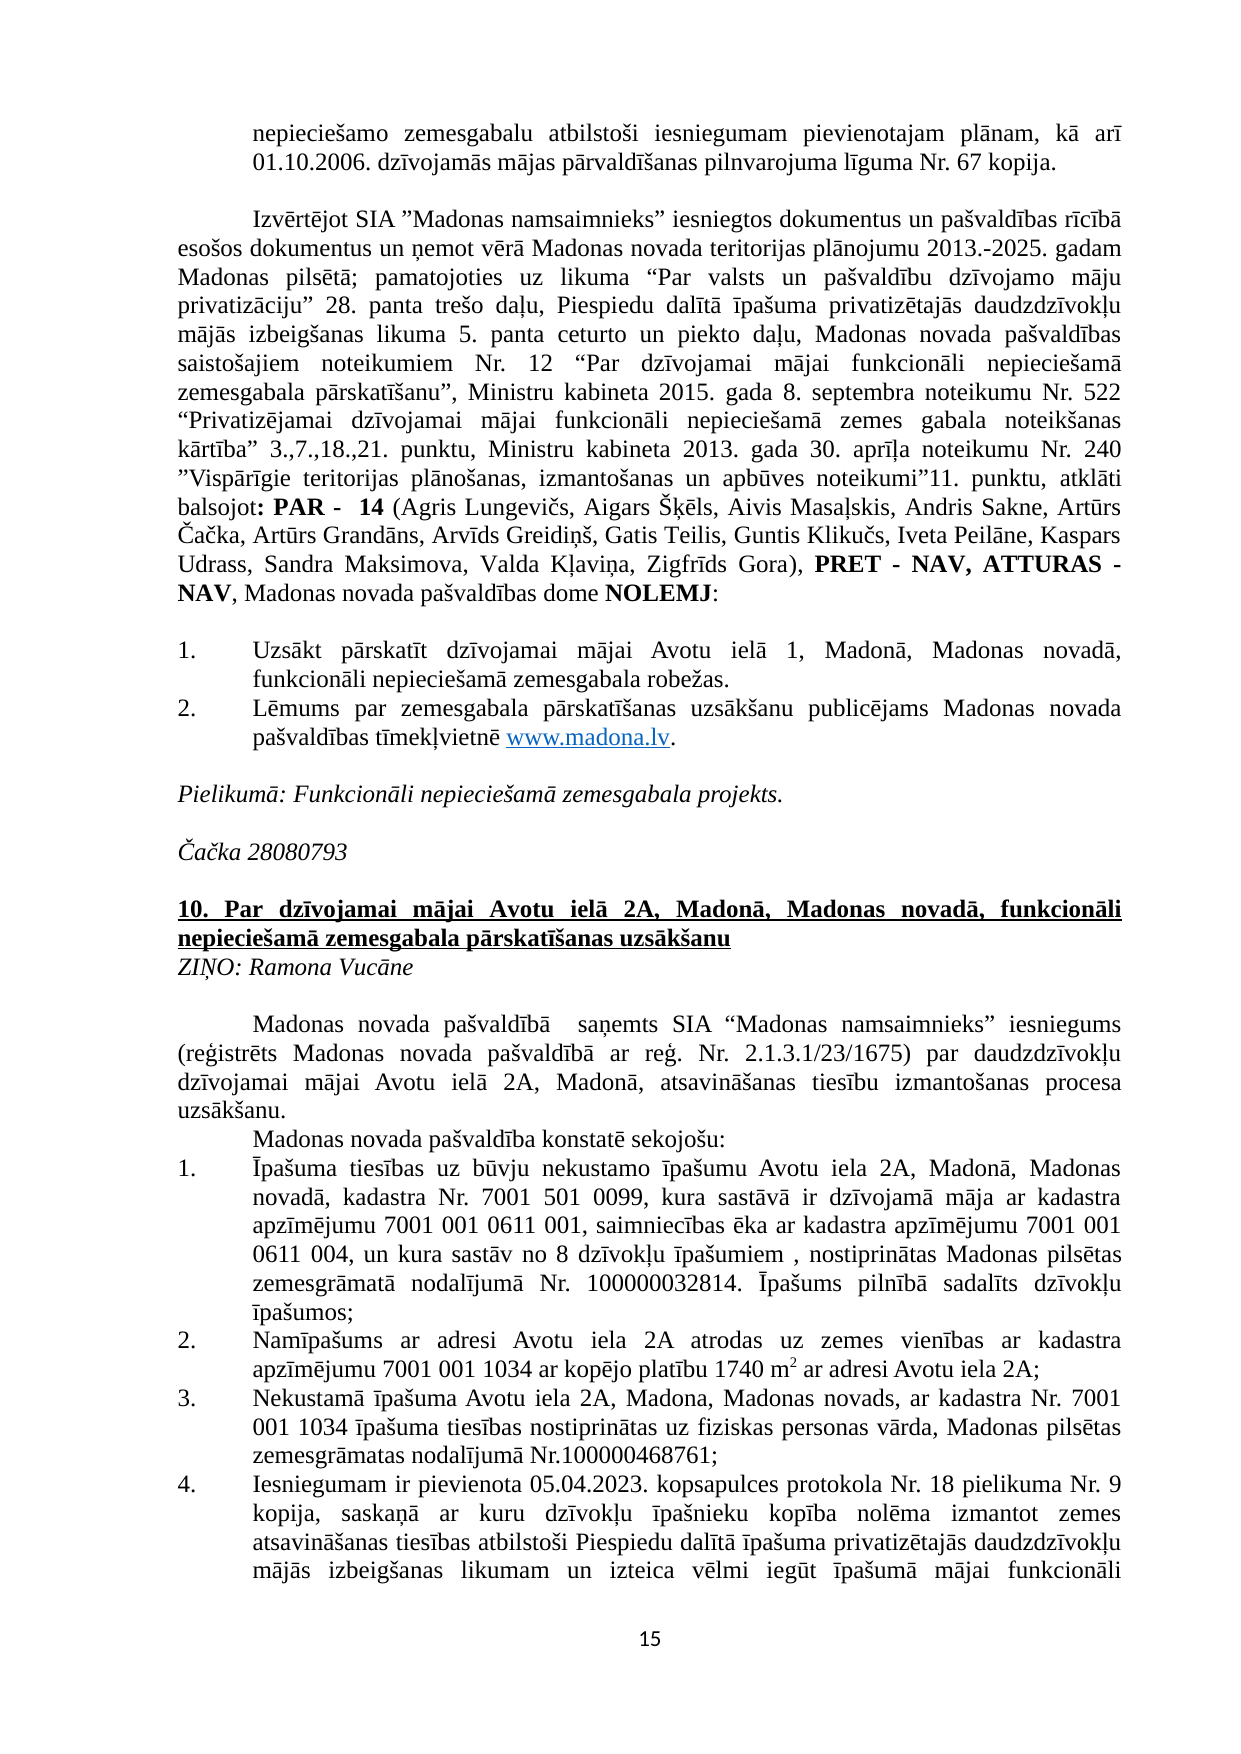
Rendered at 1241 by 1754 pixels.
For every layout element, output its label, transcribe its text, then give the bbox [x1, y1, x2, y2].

text Izvērtējot SIA ”Madonas namsaimnieks” iesniegtos dokumentus un pašvaldības rīcībā esošos dokumentus un ņemot vērā Madonas novada teritorijas plānojumu 2013.-2025. gadam Madonas pilsētā; pamatojoties uz likuma “Par valsts un pašvaldību dzīvojamo māju privatizāciju” 28. panta trešo daļu, Piespiedu dalītā īpašuma privatizētajās daudzdzīvokļu mājās izbeigšanas likuma 5. panta ceturto un piekto daļu, Madonas novada pašvaldības saistošajiem noteikumiem Nr. 12 “Par dzīvojamai mājai funkcionāli nepieciešamā zemesgabala pārskatīšanu”, Ministru kabineta 2015. gada 8. septembra noteikumu Nr. 522 “Privatizējamai dzīvojamai mājai funkcionāli nepieciešamā zemes gabala noteikšanas kārtība” 3.,7.,18.,21. punktu, Ministru kabineta 2013. gada 30. aprīļa noteikumu Nr. 240 ”Vispārīgie teritorijas plānošanas, izmantošanas un apbūves noteikumi”11. punktu, atklāti balsojot: PAR - 14 (Agris Lungevičs, Aigars Šķēls, Aivis Masaļskis, Andris Sakne, Artūrs Čačka, Artūrs Grandāns, Arvīds Greidiņš, Gatis Teilis, Guntis Klikučs, Iveta Peilāne, Kaspars Udrass, Sandra Maksimova, Valda Kļaviņa, Zigfrīds Gora), PRET - NAV, ATTURAS - NAV, Madonas novada pašvaldības dome NOLEMJ: [177, 204, 1122, 607]
list Namīpašums ar adresi Avotu iela 2A atrodas uz zemes vienības ar kadastra apzīmējumu 7001 001 1034 ar kopējo platību 1740 m2 ar adresi Avotu iela 2A; [177, 1326, 1122, 1383]
text 10. Par dzīvojamai mājai Avotu ielā 2A, Madonā, Madonas novadā, funkcionāli nepieciešamā zemesgabala pārskatīšanas uzsākšanu [177, 920, 1122, 952]
text Madonas novada pašvaldība konstatē sekojošu: [177, 1124, 1122, 1153]
list Lēmums par zemesgabala pārskatīšanas uzsākšanu publicējams Madonas novada pašvaldības tīmekļvietnē www.madona.lv. [177, 693, 1122, 751]
text Pielikumā: Funkcionāli nepieciešamā zemesgabala projekts. [177, 779, 1122, 808]
text Madonas novada pašvaldībā saņemts SIA “Madonas namsaimnieks” iesniegums (reģistrēts Madonas novada pašvaldībā ar reģ. Nr. 2.1.3.1/23/1675) par daudzdzīvokļu dzīvojamai mājai Avotu ielā 2A, Madonā, atsavināšanas tiesību izmantošanas procesa uzsākšanu. [177, 1009, 1122, 1124]
list Īpašuma tiesības uz būvju nekustamo īpašumu Avotu iela 2A, Madonā, Madonas novadā, kadastra Nr. 7001 501 0099, kura sastāvā ir dzīvojamā māja ar kadastra apzīmējumu 7001 001 0611 001, saimniecības ēka ar kadastra apzīmējumu 7001 001 0611 004, un kura sastāv no 8 dzīvokļu īpašumiem , nostiprinātas Madonas pilsētas zemesgrāmatā nodalījumā Nr. 100000032814. Īpašums pilnībā sadalīts dzīvokļu īpašumos; [177, 1153, 1122, 1326]
list Nekustamā īpašuma Avotu iela 2A, Madona, Madonas novads, ar kadastra Nr. 7001 001 1034 īpašuma tiesības nostiprinātas uz fiziskas personas vārda, Madonas pilsētas zemesgrāmatas nodalījumā Nr.100000468761; [177, 1383, 1122, 1469]
text Čačka 28080793 [177, 837, 1122, 866]
text 10. Par dzīvojamai mājai Avotu ielā 2A, Madonā, Madonas novadā, funkcionāli nepieciešamā zemesgabala pārskatīšanas uzsākšanu [177, 894, 1122, 919]
list Uzsākt pārskatīt dzīvojamai mājai Avotu ielā 1, Madonā, Madonas novadā, funkcionāli nepieciešamā zemesgabala robežas. [177, 636, 1122, 693]
text ZIŅO: Ramona Vucāne [177, 952, 1122, 981]
